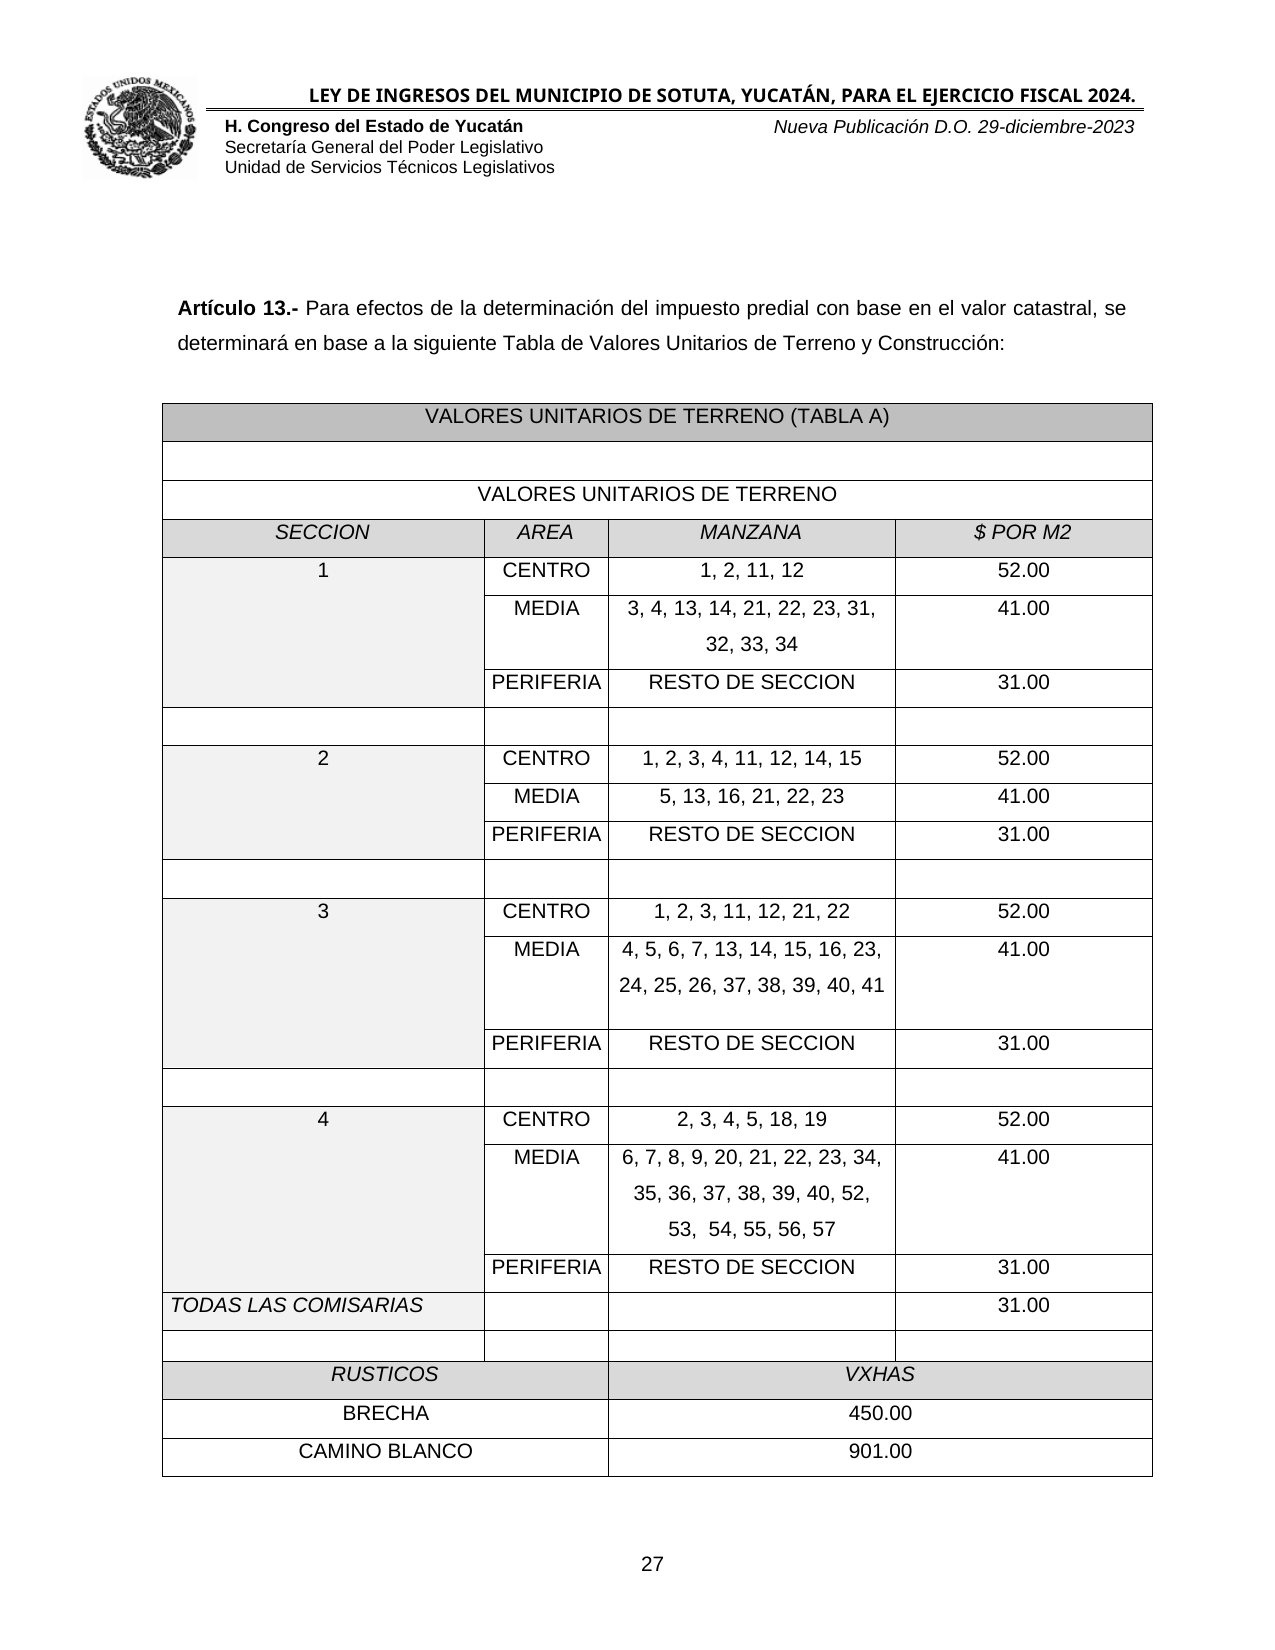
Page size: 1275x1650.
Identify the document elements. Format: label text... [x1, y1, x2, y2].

table_cell CAMINO BLANCO [163, 1439, 608, 1476]
table_cell [609, 860, 895, 897]
table_cell 2, 3, 4, 5, 18, 19 [609, 1107, 895, 1144]
table_cell CENTRO [485, 746, 608, 783]
table_cell SECCION [163, 520, 484, 557]
table_cell 52.00 [896, 558, 1152, 595]
table_cell RESTO DE SECCION [609, 1030, 895, 1067]
table_cell 52.00 [896, 1107, 1152, 1144]
table_cell [163, 860, 484, 897]
table_cell MANZANA [609, 520, 895, 557]
table_cell TODAS LAS COMISARIAS [163, 1293, 484, 1330]
table_cell 6, 7, 8, 9, 20, 21, 22, 23, 34, 35, 36, 37, 38, 39, 40, 52, 53, 54, 55, 56, 57 [609, 1145, 895, 1254]
table_cell [163, 708, 484, 745]
table_cell 450.00 [609, 1400, 1152, 1437]
table_cell 1 [163, 558, 484, 707]
table_cell [485, 860, 608, 897]
table_cell 52.00 [896, 746, 1152, 783]
table_cell [609, 1293, 895, 1330]
table_cell VXHAS [609, 1362, 1152, 1399]
text Artículo 13.- Para efectos de la determinación del impuesto predial con base en el valor catastral, se determinará en base a la siguiente Tabla de Valores Unitarios de Terreno y Construcción: [177, 295, 1127, 355]
table_cell 3, 4, 13, 14, 21, 22, 23, 31, 32, 33, 34 [609, 596, 895, 669]
table_cell 31.00 [896, 1255, 1152, 1292]
table_cell PERIFERIA [485, 1030, 608, 1067]
table_cell 31.00 [896, 670, 1152, 707]
table_cell PERIFERIA [485, 670, 608, 707]
table_cell PERIFERIA [485, 822, 608, 859]
table_cell [485, 708, 608, 745]
table_cell MEDIA [485, 1145, 608, 1254]
table_header VALORES UNITARIOS DE TERRENO (TABLA A) [163, 404, 1152, 441]
table_cell CENTRO [485, 558, 608, 595]
table_cell 4, 5, 6, 7, 13, 14, 15, 16, 23, 24, 25, 26, 37, 38, 39, 40, 41 [609, 937, 895, 1029]
table_cell 52.00 [896, 899, 1152, 936]
table_cell AREA [485, 520, 608, 557]
table_cell [609, 1069, 895, 1106]
table_cell 5, 13, 16, 21, 22, 23 [609, 784, 895, 821]
table_cell MEDIA [485, 937, 608, 1029]
table_cell 41.00 [896, 1145, 1152, 1254]
table_cell [163, 442, 1152, 480]
table_cell 4 [163, 1107, 484, 1292]
table_cell 1, 2, 3, 4, 11, 12, 14, 15 [609, 746, 895, 783]
table_cell [163, 1069, 484, 1106]
table_cell 41.00 [896, 784, 1152, 821]
table_cell VALORES UNITARIOS DE TERRENO [163, 481, 1152, 518]
table_cell 41.00 [896, 937, 1152, 1029]
table_cell 1, 2, 3, 11, 12, 21, 22 [609, 899, 895, 936]
table_cell RESTO DE SECCION [609, 1255, 895, 1292]
table_cell [896, 708, 1152, 745]
table_cell [896, 860, 1152, 897]
table_cell 2 [163, 746, 484, 859]
table_cell 31.00 [896, 822, 1152, 859]
table_cell [163, 1331, 484, 1361]
table_cell RUSTICOS [163, 1362, 608, 1399]
table_cell RESTO DE SECCION [609, 670, 895, 707]
table_cell PERIFERIA [485, 1255, 608, 1292]
table_cell 1, 2, 11, 12 [609, 558, 895, 595]
table_cell BRECHA [163, 1400, 608, 1437]
table_cell CENTRO [485, 1107, 608, 1144]
table_cell 901.00 [609, 1439, 1152, 1476]
table_cell 3 [163, 899, 484, 1067]
table_cell CENTRO [485, 899, 608, 936]
table_cell [485, 1069, 608, 1106]
table_cell MEDIA [485, 784, 608, 821]
table_cell 31.00 [896, 1293, 1152, 1330]
table_cell MEDIA [485, 596, 608, 669]
table_cell 31.00 [896, 1030, 1152, 1067]
table_cell 41.00 [896, 596, 1152, 669]
table_cell [485, 1293, 608, 1330]
table_cell [896, 1069, 1152, 1106]
table_cell [609, 1331, 895, 1361]
table_cell [896, 1331, 1152, 1361]
table_cell $ POR M2 [896, 520, 1152, 557]
table_cell RESTO DE SECCION [609, 822, 895, 859]
table_cell [485, 1331, 608, 1361]
table_cell [609, 708, 895, 745]
